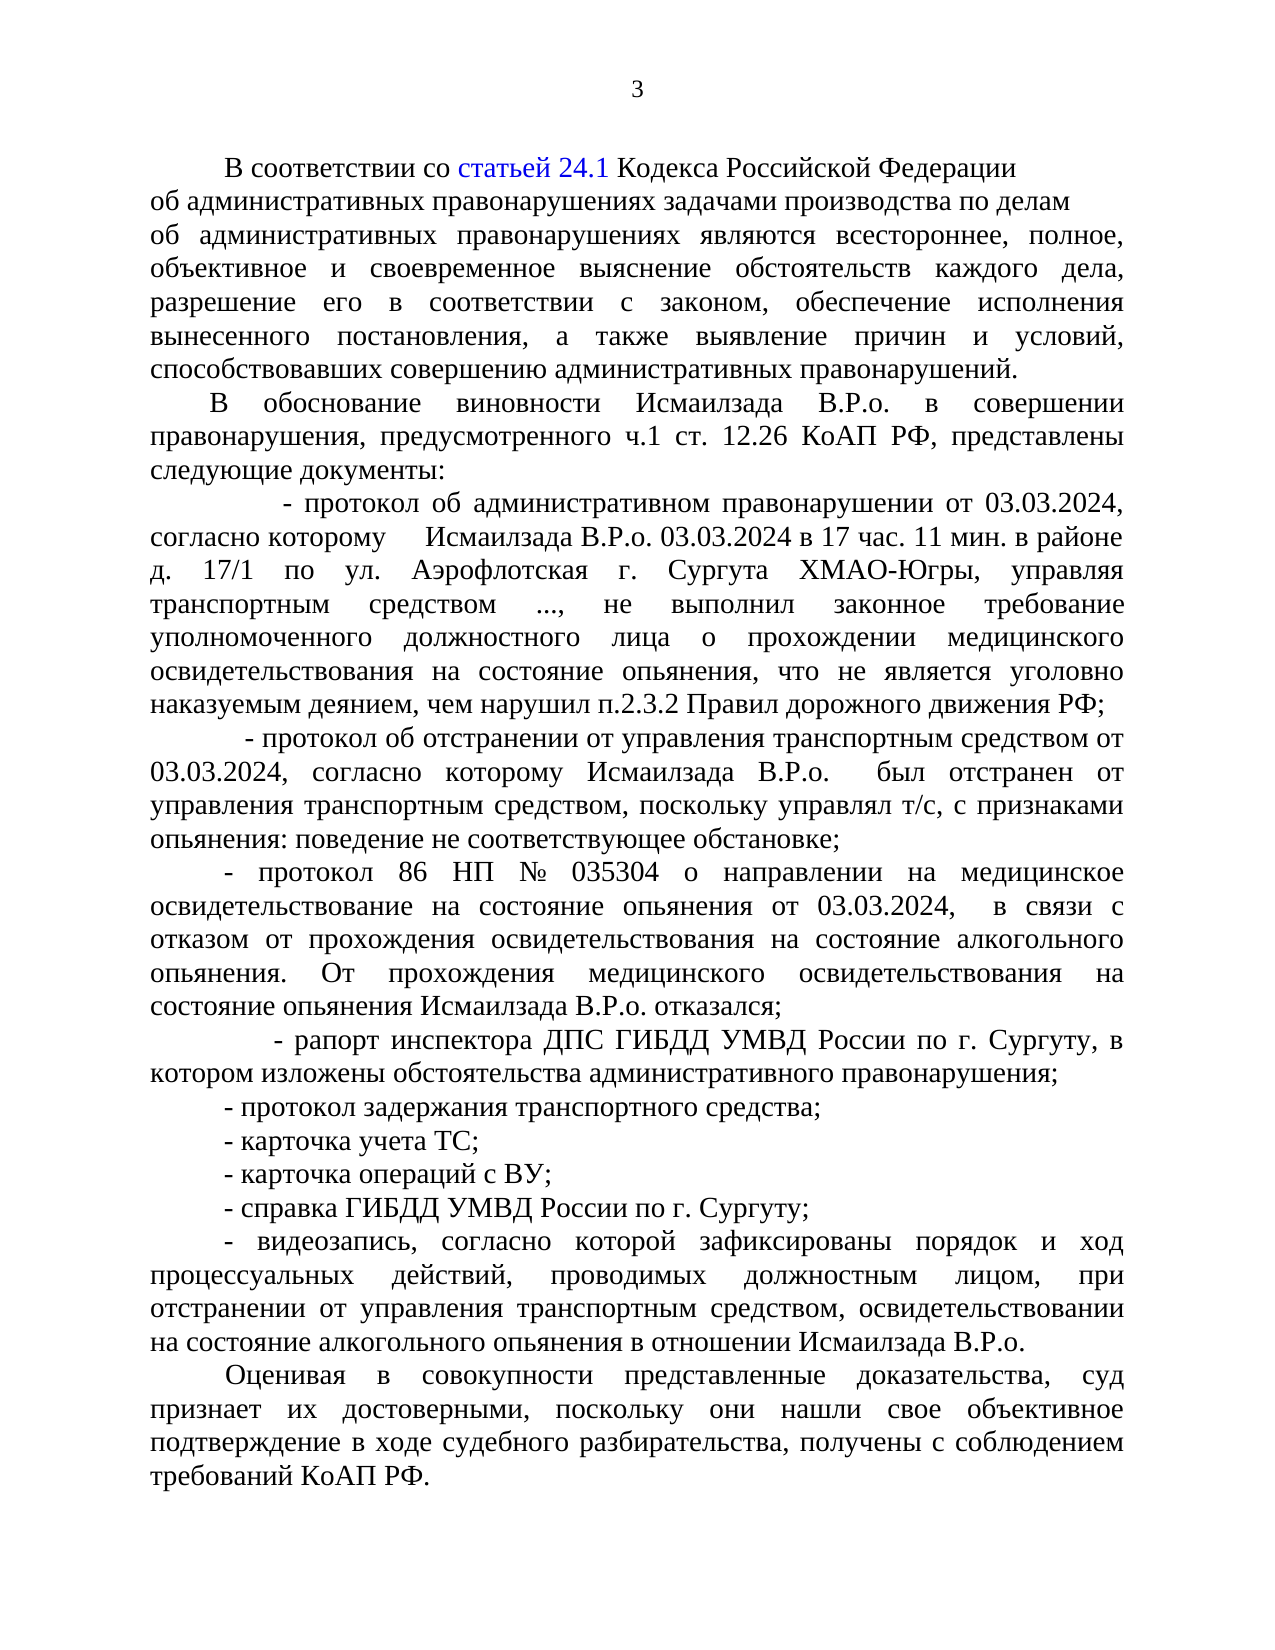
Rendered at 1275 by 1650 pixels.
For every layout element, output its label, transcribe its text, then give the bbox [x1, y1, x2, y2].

text - карточка операций с ВУ; [150, 1156, 1125, 1190]
text В соответствии со статьей 24.1 Кодекса Российской Федерации об административных правонарушениях задачами производства по делам об административных правонарушениях являются всестороннее, полное, объективное и своевременное выяснение обстоятельств каждого дела, разрешение его в соответствии с законом, обеспечение исполнения вынесенного постановления, а также выявление причин и условий, способствовавших совершению административных правонарушений. [150, 150, 1125, 385]
text - видеозапись, согласно которой зафиксированы порядок и ход процессуальных действий, проводимых должностным лицом, при отстранении от управления транспортным средством, освидетельствовании на состояние алкогольного опьянения в отношении Исмаилзада В.Р.о. [150, 1223, 1125, 1357]
text - протокол об административном правонарушении от 03.03.2024, согласно которому Исмаилзада В.Р.о. 03.03.2024 в 17 час. 11 мин. в районе д. 17/1 по ул. Аэрофлотская г. Сургута ХМАО-Югры, управляя транспортным средством ..., не выполнил законное требование уполномоченного должностного лица о прохождении медицинского освидетельствования на состояние опьянения, что не является уголовно наказуемым деянием, чем нарушил п.2.3.2 Правил дорожного движения РФ; [150, 485, 1125, 720]
text - рапорт инспектора ДПС ГИБДД УМВД России по г. Сургуту, в котором изложены обстоятельства административного правонарушения; [150, 1022, 1125, 1089]
text - справка ГИБДД УМВД России по г. Сургуту; [150, 1190, 1125, 1223]
text Оценивая в совокупности представленные доказательства, суд признает их достоверными, поскольку они нашли свое объективное подтверждение в ходе судебного разбирательства, получены с соблюдением требований КоАП РФ. [150, 1357, 1125, 1492]
text В обоснование виновности Исмаилзада В.Р.о. в совершении правонарушения, предусмотренного ч.1 ст. 12.26 КоАП РФ, представлены следующие документы: [150, 385, 1125, 485]
text - протокол об отстранении от управления транспортным средством от 03.03.2024, согласно которому Исмаилзада В.Р.о. был отстранен от управления транспортным средством, поскольку управлял т/с, с признаками опьянения: поведение не соответствующее обстановке; [150, 720, 1125, 854]
text - протокол 86 НП № 035304 о направлении на медицинское освидетельствование на состояние опьянения от 03.03.2024, в связи с отказом от прохождения освидетельствования на состояние алкогольного опьянения. От прохождения медицинского освидетельствования на состояние опьянения Исмаилзада В.Р.о. отказался; [150, 854, 1125, 1022]
text - протокол задержания транспортного средства; [150, 1089, 1125, 1123]
text - карточка учета ТС; [150, 1123, 1125, 1156]
